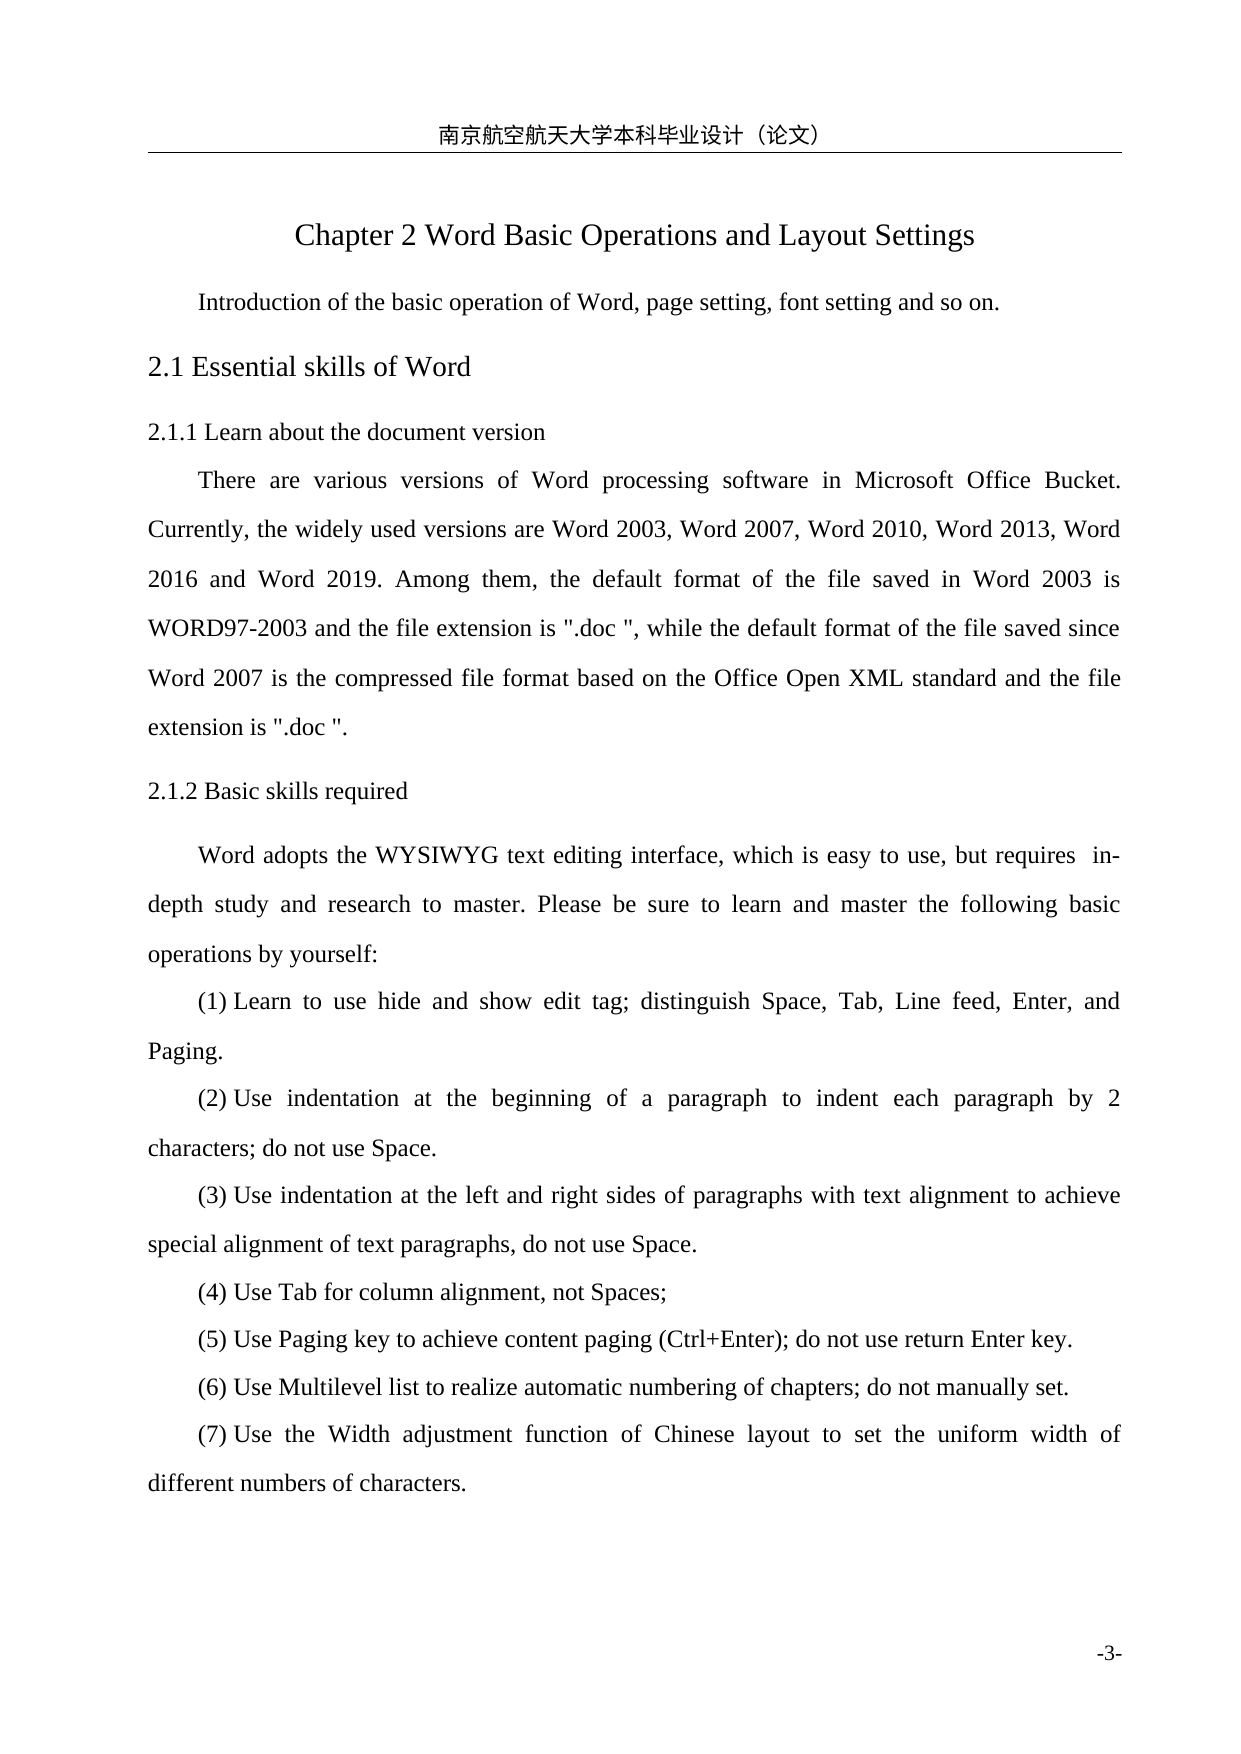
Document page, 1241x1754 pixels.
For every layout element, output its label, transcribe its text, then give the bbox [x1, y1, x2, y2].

subtitle 2.1.1 Learn about the document version [148, 415, 1122, 448]
subtitle 2.1 Essential skills of Word [148, 332, 1122, 398]
text Introduction of the basic operation of Word, page setting, font setting and so on. [148, 285, 1122, 318]
subtitle 2.1.2 Basic skills required [148, 774, 1122, 807]
text There are various versions of Word processing software in Microsoft Office Bucket. Currently, the widely used versions are Word 2003, Word 2007, Word 2010, Word 2013, Word 2016 and Word 2019. Among them, the default format of the file saved in Word 2003 is WORD97-2003 and the file extension is ".doc ", while the default format of the file saved since Word 2007 is the compressed file format based on the Office Open XML standard and the file extension is ".doc ". [148, 463, 1122, 743]
list Use the Width adjustment function of Chinese layout to set the uniform width of different numbers of characters. [148, 1417, 1122, 1499]
list Use Tab for column alignment, not Spaces; [148, 1275, 1122, 1308]
text Word adopts the WYSIWYG text editing interface, which is easy to use, but requires in-depth study and research to master. Please be sure to learn and master the following basic operations by yourself: [148, 838, 1122, 970]
list Learn to use hide and show edit tag; distinguish Space, Tab, Line feed, Enter, and Paging. [148, 984, 1122, 1067]
list Use Multilevel list to realize automatic numbering of chapters; do not manually set. [148, 1369, 1122, 1403]
list Use indentation at the left and right sides of paragraphs with text alignment to achieve special alignment of text paragraphs, do not use Space. [148, 1178, 1122, 1260]
subtitle Chapter 2 Word Basic Operations and Layout Settings [148, 201, 1122, 267]
list Use indentation at the beginning of a paragraph to indent each paragraph by 2 characters; do not use Space. [148, 1081, 1122, 1163]
list Use Paging key to achieve content paging (Ctrl+Enter); do not use return Enter key. [148, 1322, 1122, 1355]
